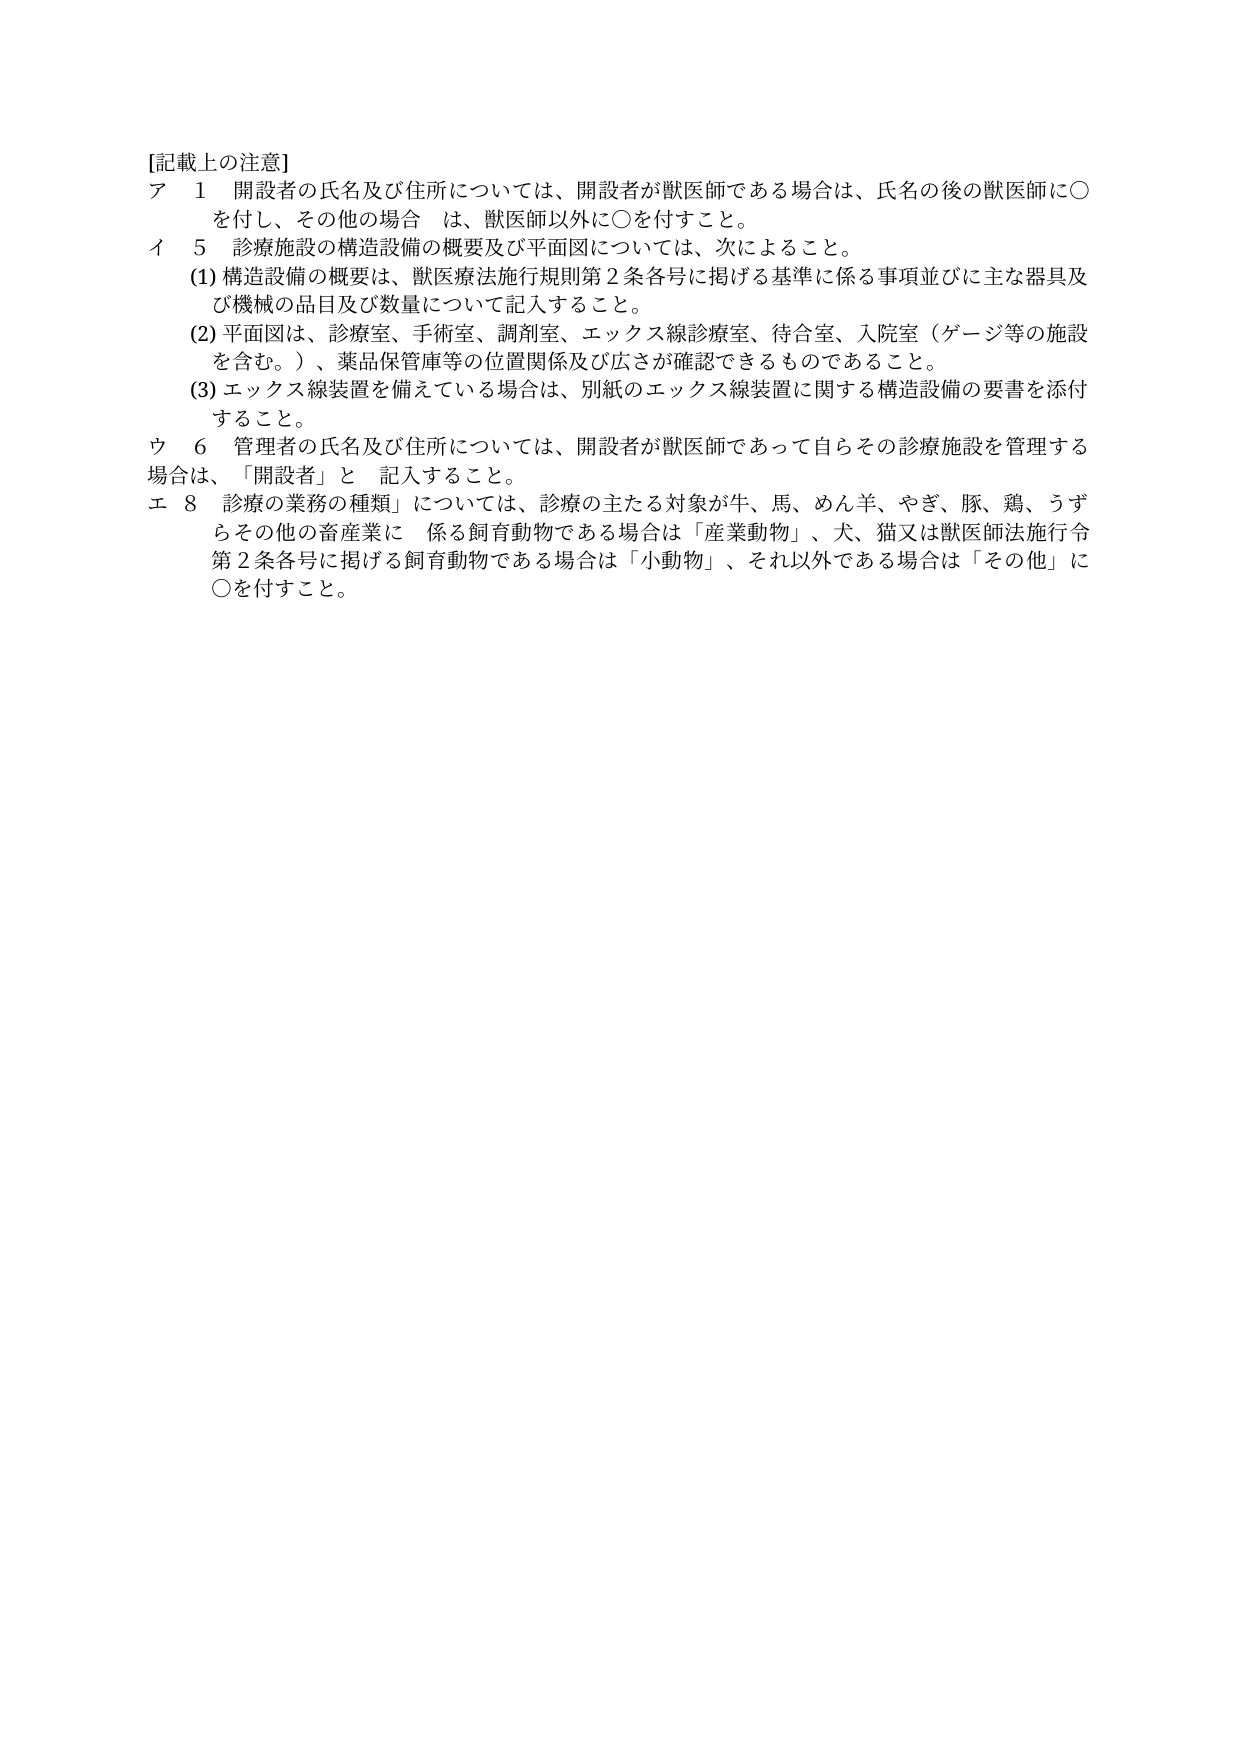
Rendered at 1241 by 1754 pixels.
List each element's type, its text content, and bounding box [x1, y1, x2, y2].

text (2) 平面図は、診療室、手術室、調剤室、エックス線診療室、待合室、入院室（ゲージ等の施設を含む。）、薬品保管庫等の位置関係及び広さが確認できるものであること。 [190, 318, 1093, 375]
text [記載上の注意] [148, 148, 1093, 176]
text (3) エックス線装置を備えている場合は、別紙のエックス線装置に関する構造設備の要書を添付すること。 [190, 375, 1093, 432]
text イ ５ 診療施設の構造設備の概要及び平面図については、次によること。 [148, 233, 1093, 261]
text (1) 構造設備の概要は、獣医療法施行規則第２条各号に掲げる基準に係る事項並びに主な器具及び機械の品目及び数量について記入すること。 [190, 261, 1093, 318]
text ア １ 開設者の氏名及び住所については、開設者が獣医師である場合は、氏名の後の獣医師に○を付し、その他の場合 は、獣医師以外に○を付すこと。 [148, 176, 1093, 233]
text ウ ６ 管理者の氏名及び住所については、開設者が獣医師であって自らその診療施設を管理する 場合は、「開設者」と 記入すること。 [148, 432, 1093, 489]
text エ ８ 診療の業務の種類」については、診療の主たる対象が牛、馬、めん羊、やぎ、豚、鶏、うずらその他の畜産業に 係る飼育動物である場合は「産業動物」、犬、猫又は獣医師法施行令第２条各号に掲げる飼育動物である場合は「小動物」、それ以外である場合は「その他」に○を付すこと。 [148, 489, 1093, 603]
